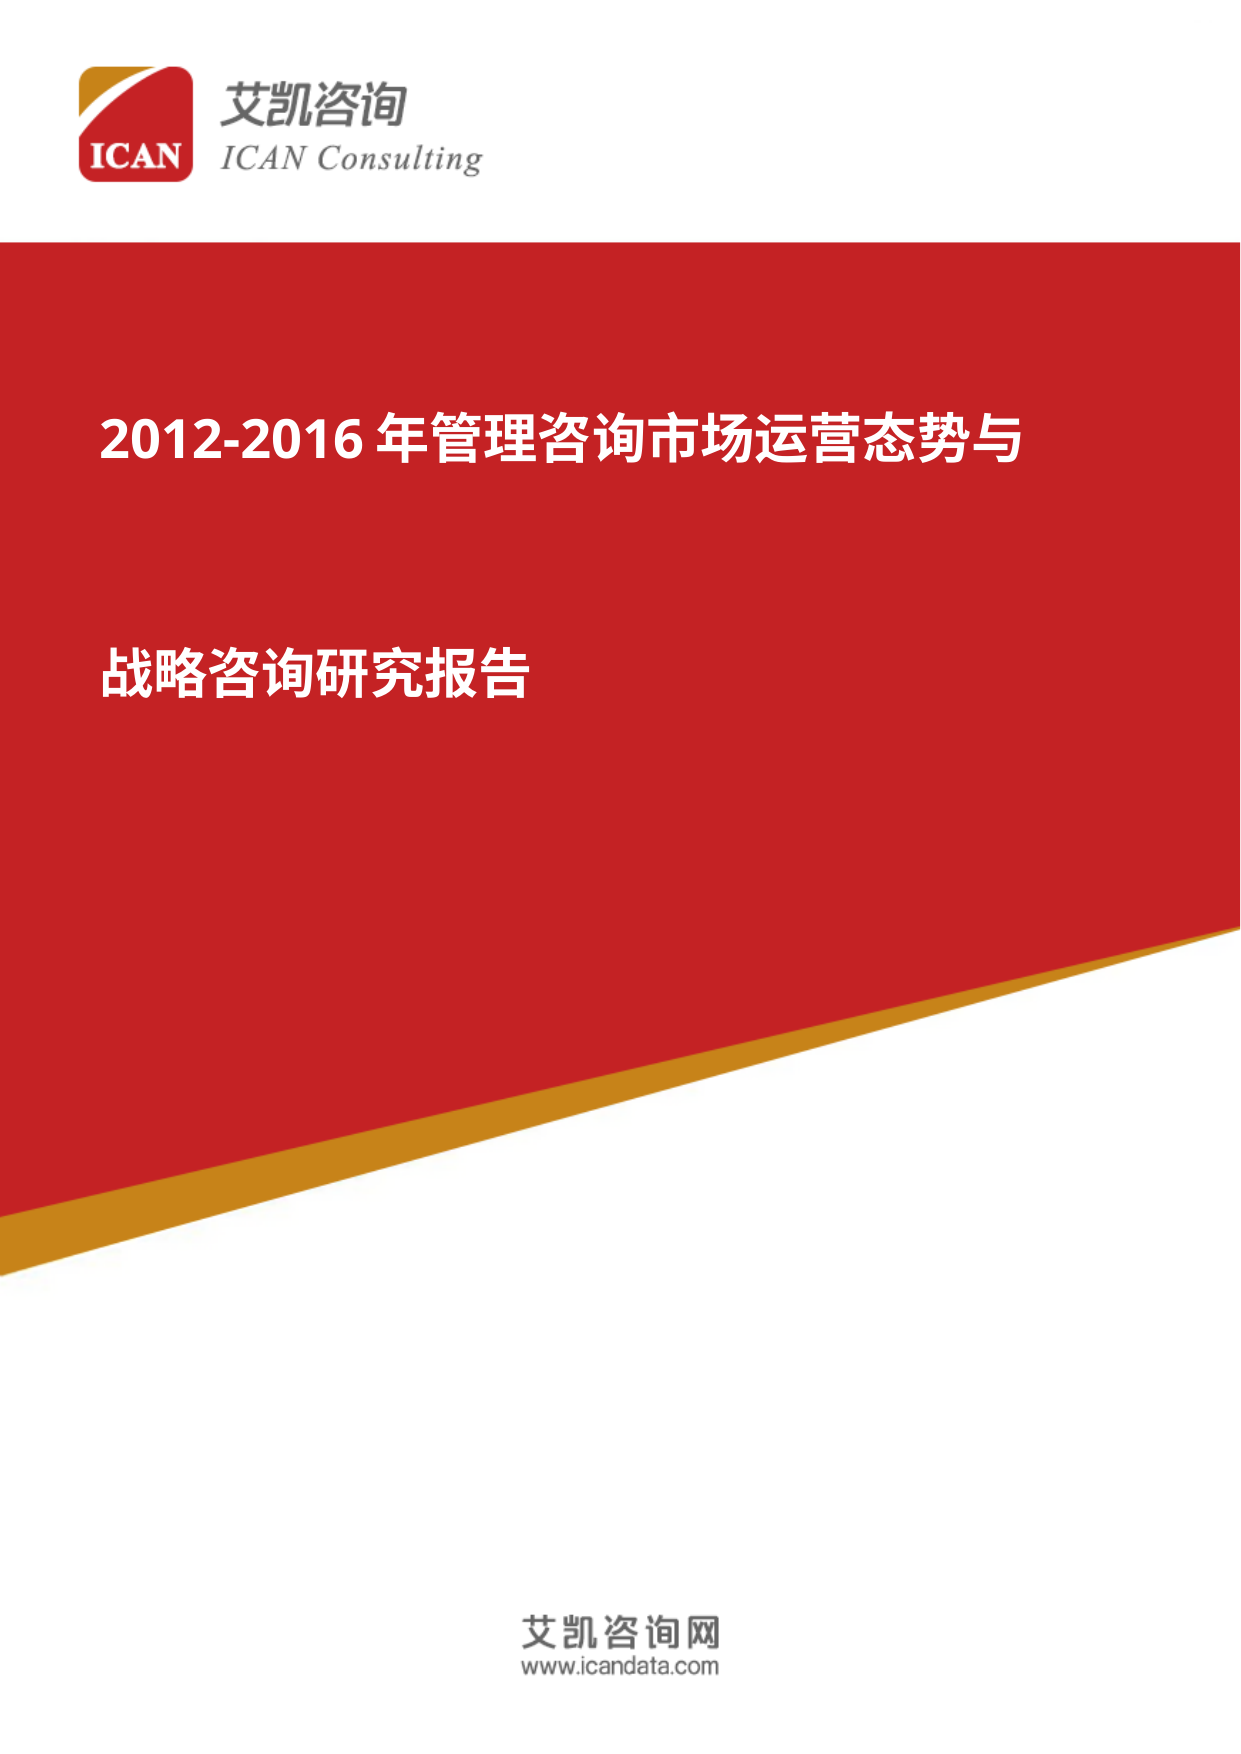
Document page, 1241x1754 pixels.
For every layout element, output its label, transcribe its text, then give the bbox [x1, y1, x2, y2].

picture [0, 5, 1241, 1754]
subtitle 2012-2016年管理咨询市场运营态势与战略咨询研究报告 [99, 386, 1053, 718]
